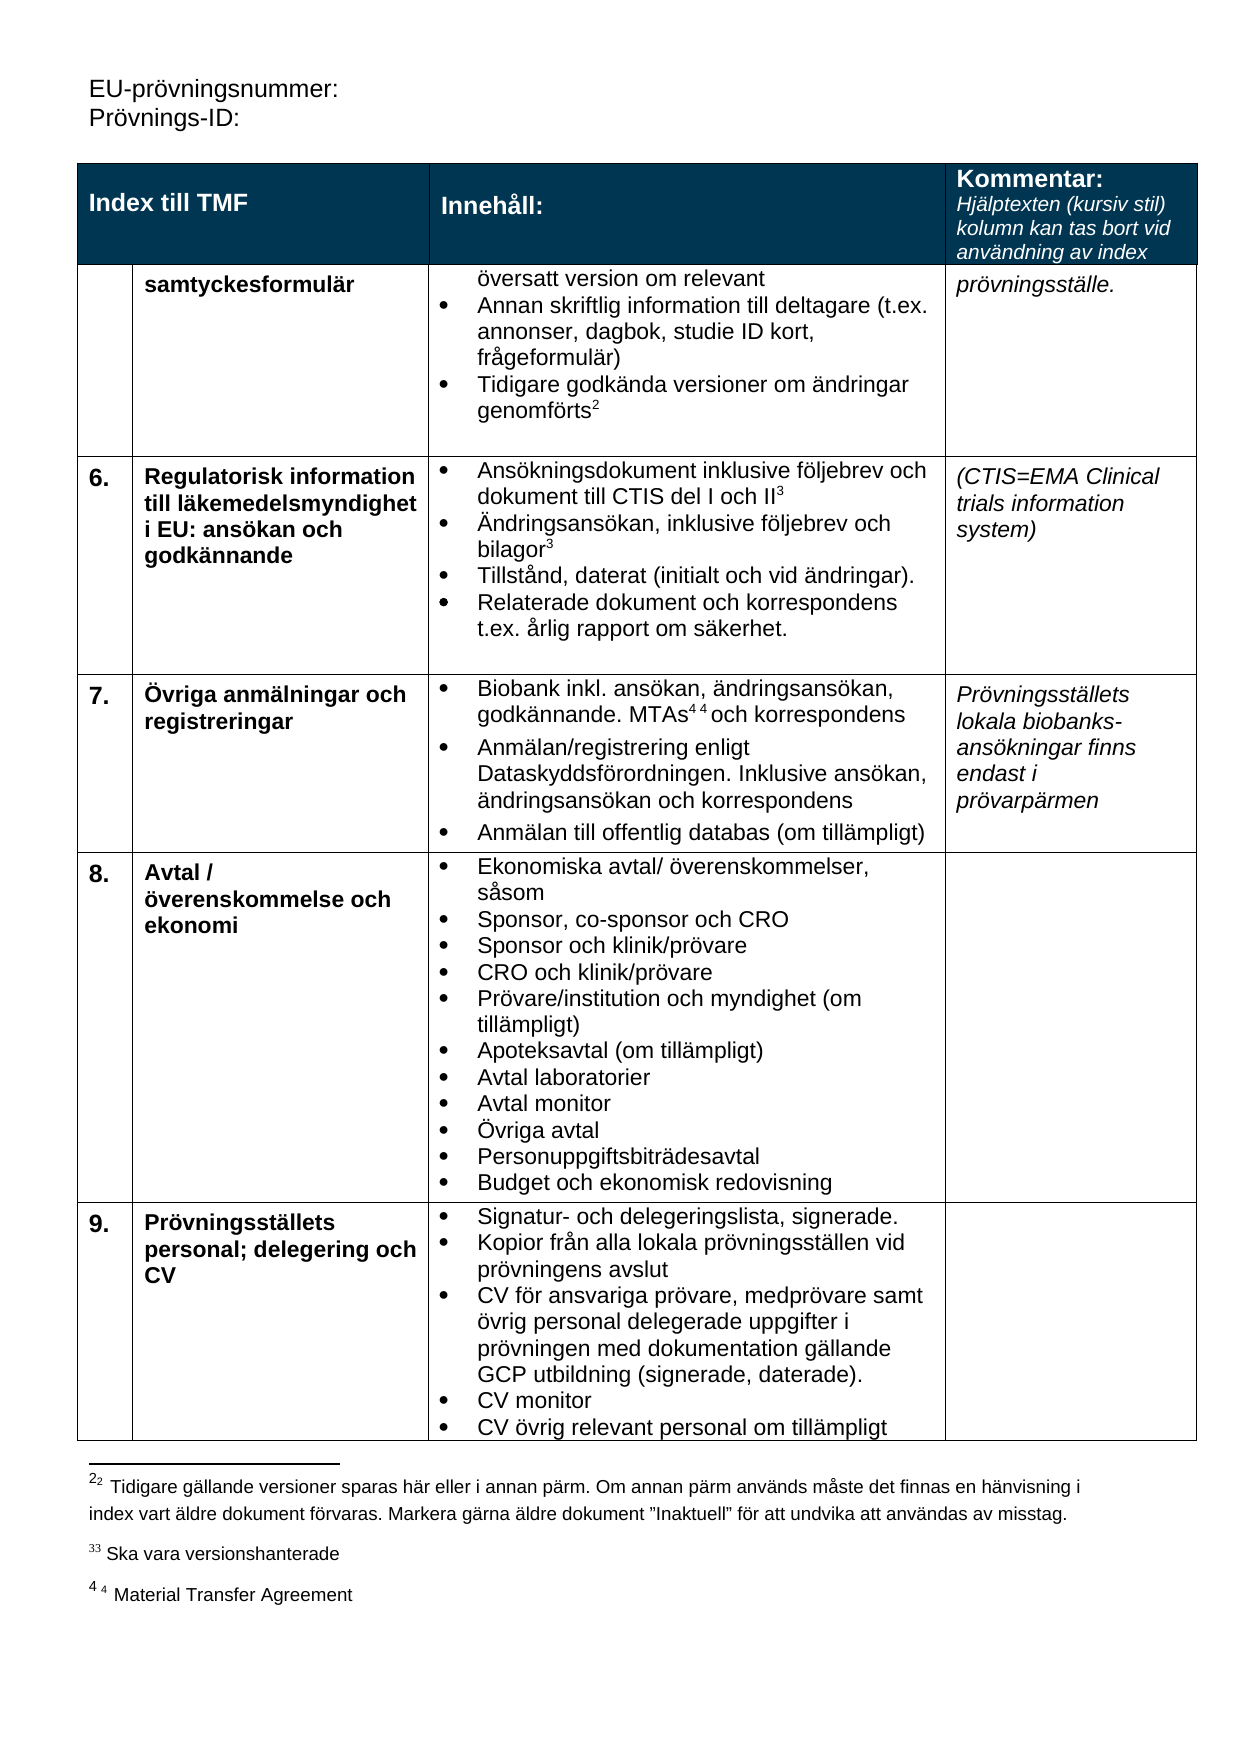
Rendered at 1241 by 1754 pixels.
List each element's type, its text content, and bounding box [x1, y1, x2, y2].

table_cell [429, 1203, 945, 1440]
table_cell Avtal / överenskommelse och ekonomi [133, 853, 428, 1202]
table_cell [78, 1203, 132, 1440]
table_cell (CTIS=EMA Clinical trials information system) [946, 457, 1196, 674]
table_cell [946, 1203, 1196, 1440]
table_cell Biobank inkl. ansökan, ändringsansökan, godkännande. MTAs4 och korrespondens Anmälan/registrering enligt Dataskyddsförordningen. Inklusive ansökan, ändringsansökan och korrespondens Anmälan till offentlig databas (om tillämpligt) [429, 675, 945, 852]
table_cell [133, 1203, 428, 1440]
table_cell [78, 457, 132, 674]
table_cell Regulatorisk information till läkemedelsmyndighet i EU: ansökan och godkännande [133, 457, 428, 674]
table_header Index till TMF [78, 164, 429, 264]
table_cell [133, 265, 428, 456]
table_cell [78, 675, 132, 852]
table_cell [78, 265, 132, 456]
table_cell [946, 853, 1196, 1202]
table_cell Övriga anmälningar och registreringar [133, 675, 428, 852]
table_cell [429, 265, 945, 456]
table_cell Prövningsställets lokala biobanks-ansökningar finns endast i prövarpärmen [946, 675, 1196, 852]
table_cell Ansökningsdokument inklusive följebrev och dokument till CTIS del I och II3 Ändringsansökan, inklusive följebrev och bilagor3 Tillstånd, daterat (initialt och vid ändringar). Relaterade dokument och korrespondens t.ex. årlig rapport om säkerhet. [429, 457, 945, 674]
table_header Kommentar: Hjälptexten (kursiv stil) kolumn kan tas bort vid användning av index [946, 164, 1197, 264]
table_header Innehåll: [430, 164, 945, 264]
table_cell [78, 853, 132, 1202]
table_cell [946, 265, 1196, 456]
table_cell Ekonomiska avtal/ överenskommelser, såsom Sponsor, co-sponsor och CRO Sponsor och klinik/prövare CRO och klinik/prövare Prövare/institution och myndighet (om tillämpligt) Apoteksavtal (om tillämpligt) Avtal laboratorier Avtal monitor Övriga avtal Personuppgiftsbiträdesavtal Budget och ekonomisk redovisning [429, 853, 945, 1202]
